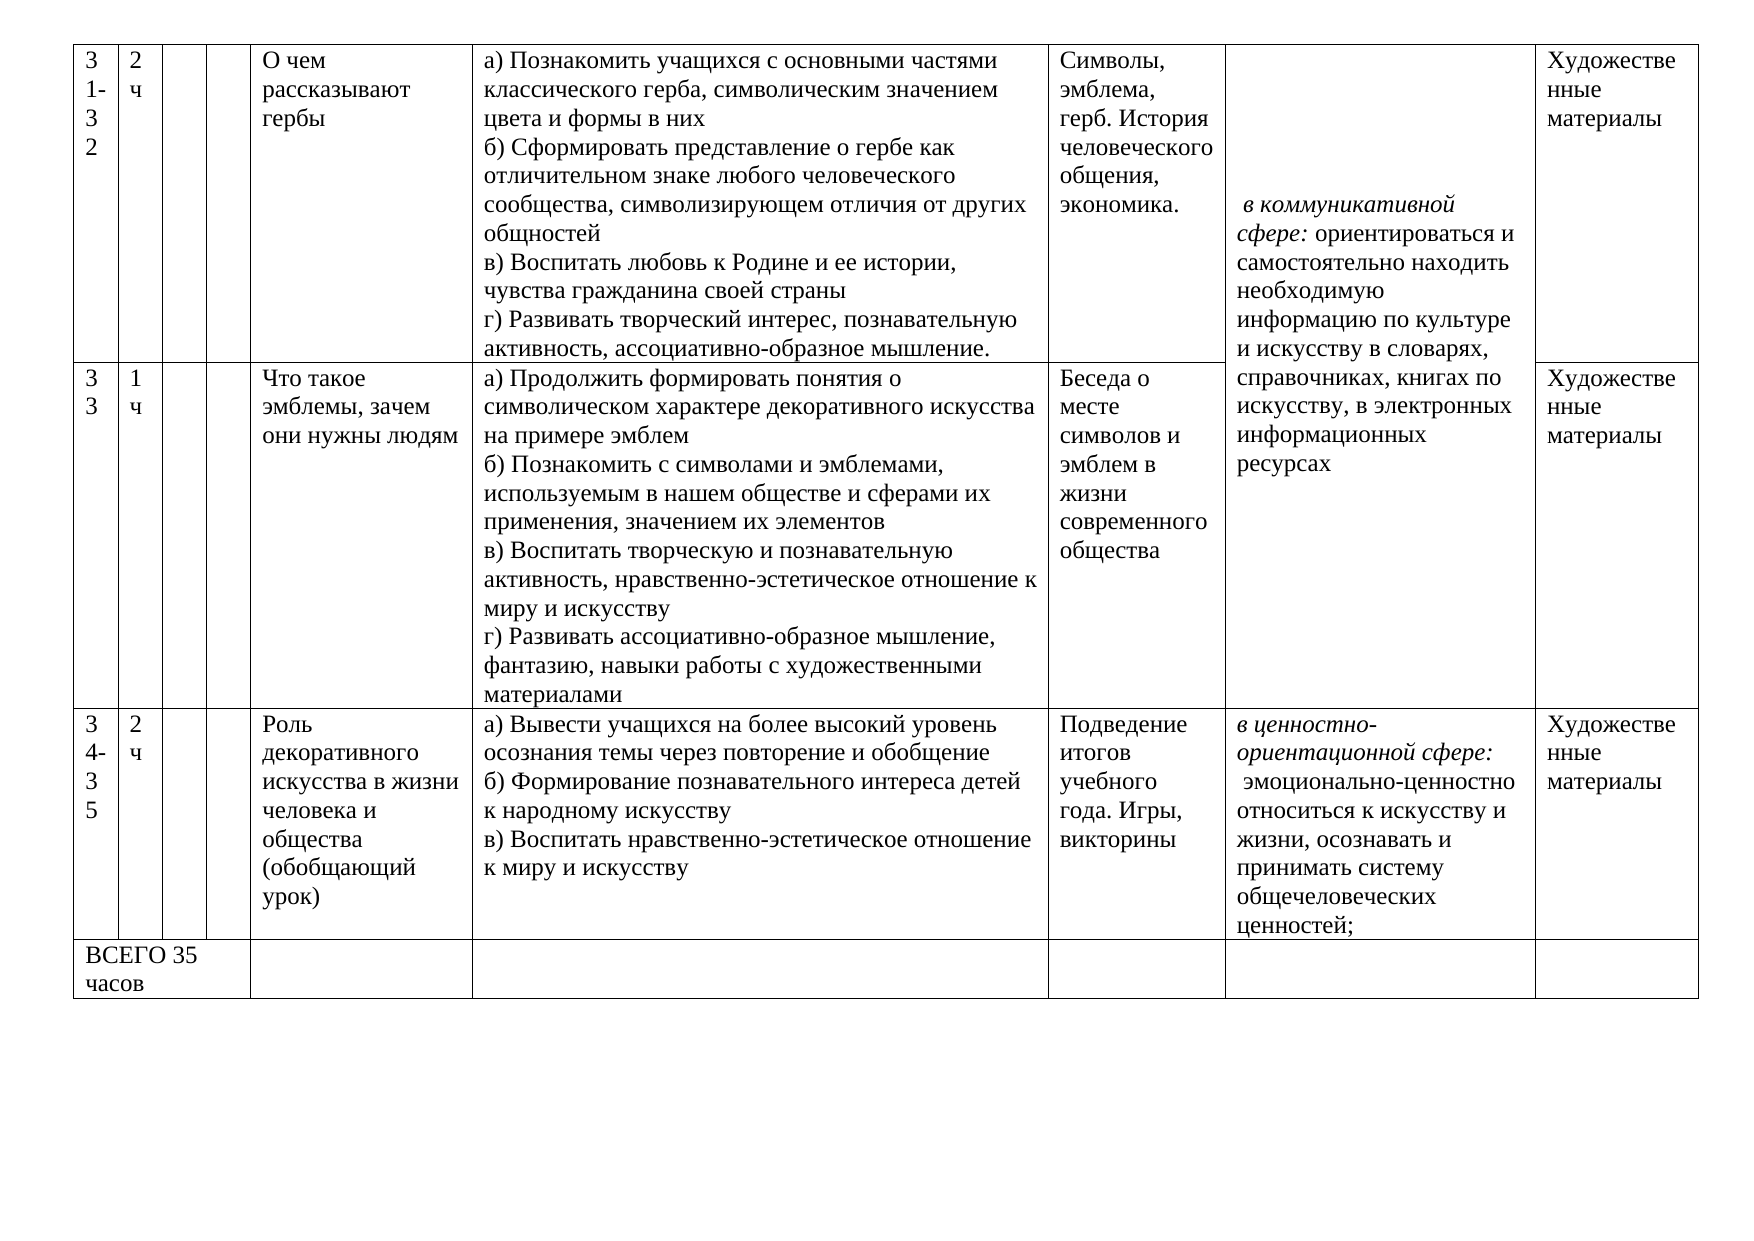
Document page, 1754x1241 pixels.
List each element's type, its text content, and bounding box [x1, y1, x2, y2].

table_cell [207, 45, 250, 362]
table_cell 2ч [119, 709, 162, 939]
table_cell 31-32 [74, 45, 118, 362]
table_cell [1049, 940, 1225, 998]
table_cell Беседа о месте символов и эмблем в жизни современного общества [1049, 363, 1225, 708]
table_cell Художественные материалы [1536, 45, 1698, 362]
table_cell 33 [74, 363, 118, 708]
table_cell Подведение итогов учебного года. Игры, викторины [1049, 709, 1225, 939]
table_cell [251, 940, 472, 998]
table_cell [473, 940, 1048, 998]
table_cell [1536, 940, 1698, 998]
table_cell [163, 363, 206, 708]
table_cell а) Вывести учащихся на более высокий уровень осознания темы через повторение и обобщение б) Формирование познавательного интереса детей к народному искусству в) Воспитать нравственно-эстетическое отношение к миру и искусству [473, 709, 1048, 939]
table_cell [207, 709, 250, 939]
table_cell в коммуникативной сфере: ориентироваться и самостоятельно находить необходимую информацию по культуре и искусству в словарях, справочниках, книгах по искусству, в электронных информационных ресурсах [1226, 45, 1535, 708]
table_cell Художественные материалы [1536, 363, 1698, 708]
table_cell Что такое эмблемы, зачем они нужны людям [251, 363, 472, 708]
table_cell Символы, эмблема, герб. История человеческого общения, экономика. [1049, 45, 1225, 362]
table_cell а) Продолжить формировать понятия о символическом характере декоративного искусства на примере эмблем б) Познакомить с символами и эмблемами, используемым в нашем обществе и сферами их применения, значением их элементов в) Воспитать творческую и познавательную активность, нравственно-эстетическое отношение к миру и искусству г) Развивать ассоциативно-образное мышление, фантазию, навыки работы с художественными материалами [473, 363, 1048, 708]
table_cell [207, 363, 250, 708]
table_cell 1ч [119, 363, 162, 708]
table_cell 34-35 [74, 709, 118, 939]
table_cell Художественные материалы [1536, 709, 1698, 939]
table_cell [1226, 940, 1535, 998]
table_cell а) Познакомить учащихся с основными частями классического герба, символическим значением цвета и формы в них б) Сформировать представление о гербе как отличительном знаке любого человеческого сообщества, символизирующем отличия от других общностей в) Воспитать любовь к Родине и ее истории, чувства гражданина своей страны г) Развивать творческий интерес, познавательную активность, ассоциативно-образное мышление. [473, 45, 1048, 362]
table_cell [163, 45, 206, 362]
table_cell О чем рассказывают гербы [251, 45, 472, 362]
table_cell 2ч [119, 45, 162, 362]
table_cell Роль декоративного искусства в жизни человека и общества (обобщающий урок) [251, 709, 472, 939]
table_cell ВСЕГО 35 часов [74, 940, 250, 998]
table_cell [163, 709, 206, 939]
table_cell в ценностно-ориентационной сфере: эмоционально-ценностно относиться к искусству и жизни, осознавать и принимать систему общечеловеческих ценностей; [1226, 709, 1535, 939]
